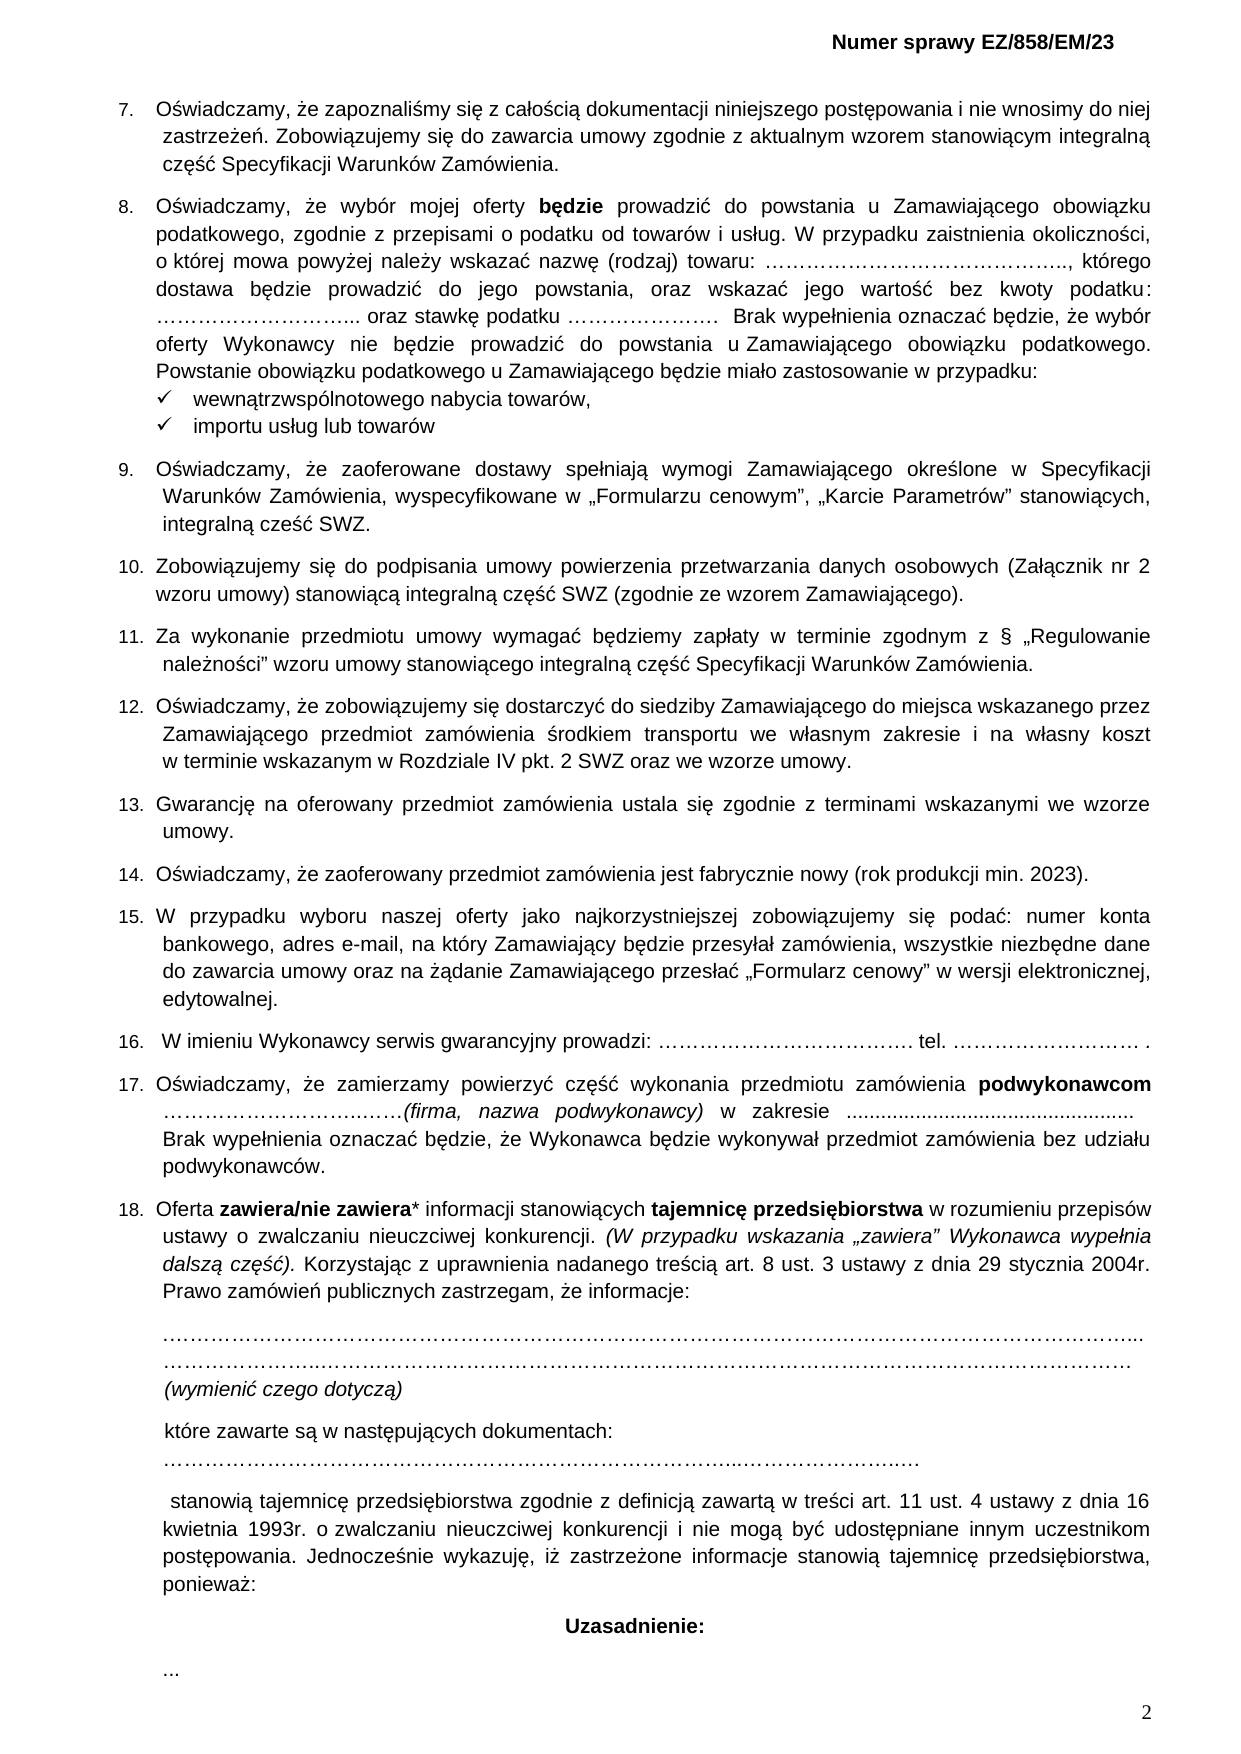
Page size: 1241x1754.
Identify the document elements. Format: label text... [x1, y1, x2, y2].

text Uzasadnienie: [118, 1614, 1152, 1638]
text stanowią tajemnicę przedsiębiorstwa zgodnie z definicją zawartą w treści art. 11 ust. 4 ustawy z dnia 16 kwietnia 1993r. o zwalczaniu nieuczciwej konkurencji i nie mogą być udostępniane innym uczestnikom postępowania. Jednocześnie wykazuję, iż zastrzeżone informacje stanowią tajemnicę przedsiębiorstwa, ponieważ: [118, 1489, 1152, 1596]
text które zawarte są w następujących dokumentach: ………………………………………………………………………...…………………..… [118, 1419, 1152, 1471]
list wewnątrzwspólnotowego nabycia towarów, [156, 387, 1152, 411]
list Oświadczamy, że zaoferowany przedmiot zamówienia jest fabrycznie nowy (rok produkcji min. 2023). [118, 862, 1152, 886]
list Za wykonanie przedmiotu umowy wymagać będziemy zapłaty w terminie zgodnym z § „Regulowanie należności” wzoru umowy stanowiącego integralną część Specyfikacji Warunków Zamówienia. [118, 624, 1152, 676]
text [162, 1657, 1152, 1681]
list importu usług lub towarów [156, 414, 1152, 438]
list Oświadczamy, że zapoznaliśmy się z całością dokumentacji niniejszego postępowania i nie wnosimy do niej zastrzeżeń. Zobowiązujemy się do zawarcia umowy zgodnie z aktualnym wzorem stanowiącym integralną część Specyfikacji Warunków Zamówienia. [118, 97, 1152, 176]
list W imieniu Wykonawcy serwis gwarancyjny prowadzi: ………………………………. tel. ……………………… . [118, 1029, 1152, 1053]
list Oświadczamy, że wybór mojej oferty będzie prowadzić do powstania u Zamawiającego obowiązku podatkowego, zgodnie z przepisami o podatku od towarów i usług. W przypadku zaistnienia okoliczności, o której mowa powyżej należy wskazać nazwę (rodzaj) towaru: …………………………………….., którego dostawa będzie prowadzić do jego powstania, oraz wskazać jego wartość bez kwoty podatku: ………………………... oraz stawkę podatku …………………. Brak wypełnienia oznaczać będzie, że wybór oferty Wykonawcy nie będzie prowadzić do powstania u Zamawiającego obowiązku podatkowego. Powstanie obowiązku podatkowego u Zamawiającego będzie miało zastosowanie w przypadku: [118, 194, 1152, 383]
list Oświadczamy, że zobowiązujemy się dostarczyć do siedziby Zamawiającego do miejsca wskazanego przez Zamawiającego przedmiot zamówienia środkiem transportu we własnym zakresie i na własny koszt w terminie wskazanym w Rozdziale IV pkt. 2 SWZ oraz we wzorze umowy. [118, 694, 1152, 773]
list W przypadku wyboru naszej oferty jako najkorzystniejszej zobowiązujemy się podać: numer konta bankowego, adres e-mail, na który Zamawiający będzie przesyłał zamówienia, wszystkie niezbędne dane do zawarcia umowy oraz na żądanie Zamawiającego przesłać „Formularz cenowy” w wersji elektronicznej, edytowalnej. [118, 904, 1152, 1011]
list Oferta zawiera/nie zawiera* informacji stanowiących tajemnicę przedsiębiorstwa w rozumieniu przepisów ustawy o zwalczaniu nieuczciwej konkurencji. (W przypadku wskazania „zawiera” Wykonawca wypełnia dalszą część). Korzystając z uprawnienia nadanego treścią art. 8 ust. 3 ustawy z dnia 29 stycznia 2004r. Prawo zamówień publicznych zastrzegam, że informacje: [118, 1197, 1152, 1303]
list Gwarancję na oferowany przedmiot zamówienia ustala się zgodnie z terminami wskazanymi we wzorze umowy. [118, 792, 1152, 843]
text (wymienić czego dotyczą) [118, 1377, 1152, 1401]
list Oświadczamy, że zaoferowane dostawy spełniają wymogi Zamawiającego określone w Specyfikacji Warunków Zamówienia, wyspecyfikowane w „Formularzu cenowym”, „Karcie Parametrów” stanowiących, integralną cześć SWZ. [118, 457, 1152, 536]
text .…………………………………………………………………………………………………………………………...…………………..……………………………………………………………………………………………………… [162, 1322, 1152, 1373]
list Zobowiązujemy się do podpisania umowy powierzenia przetwarzania danych osobowych (Załącznik nr 2 wzoru umowy) stanowiącą integralną część SWZ (zgodnie ze wzorem Zamawiającego). [118, 554, 1152, 606]
list Oświadczamy, że zamierzamy powierzyć część wykonania przedmiotu zamówienia podwykonawcom ………………………..……(firma, nazwa podwykonawcy) w zakresie .................................................. Brak wypełnienia oznaczać będzie, że Wykonawca będzie wykonywał przedmiot zamówienia bez udziału podwykonawców. [118, 1072, 1152, 1178]
